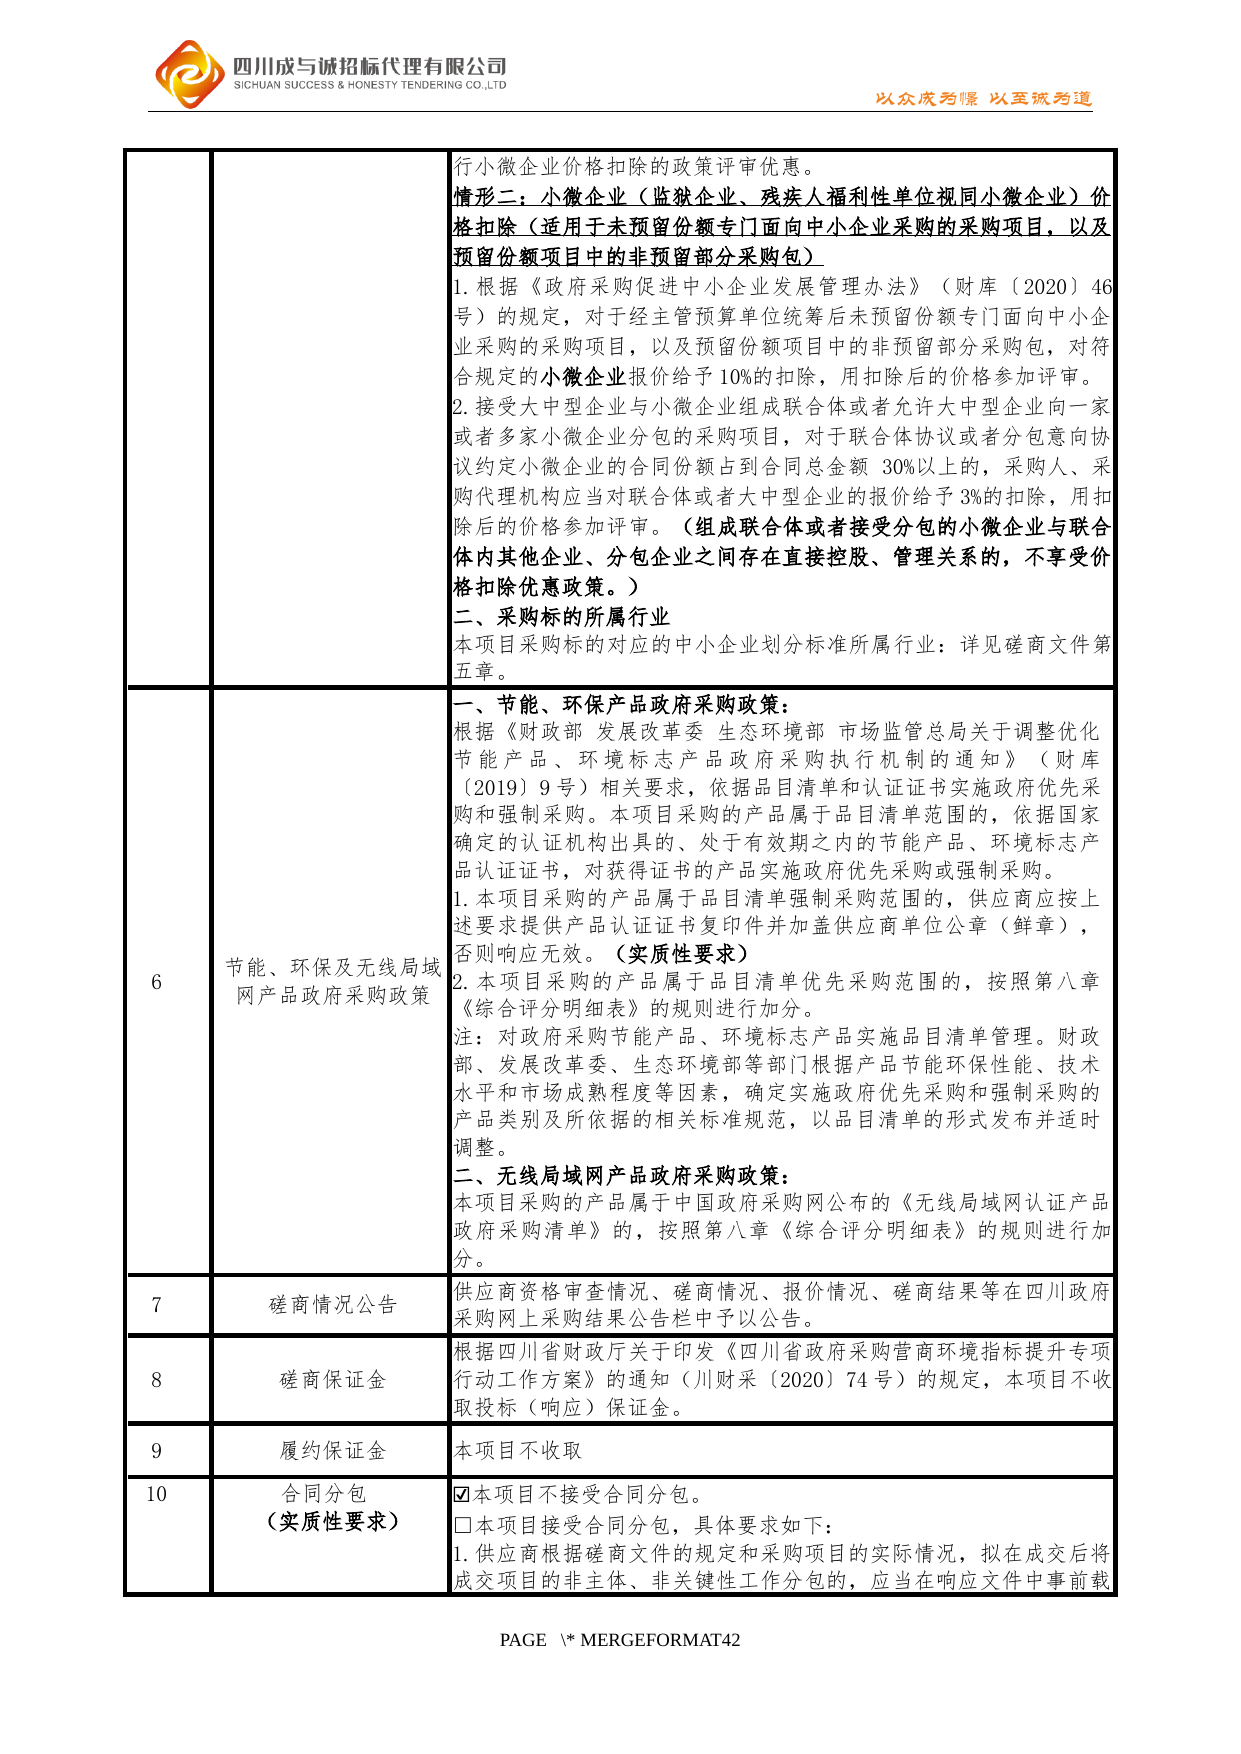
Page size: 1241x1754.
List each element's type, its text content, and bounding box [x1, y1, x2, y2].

table_cell 履约保证金 [214, 1426, 447, 1474]
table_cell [214, 152, 447, 685]
table_cell 节能、环保及无线局域网产品政府采购政策 [214, 690, 447, 1272]
table_cell 7 [127, 1274, 209, 1333]
picture [146, 32, 511, 111]
table_cell 5 [127, 152, 209, 685]
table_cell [452, 1479, 1113, 1592]
table_cell 一、节能、环保产品政府采购政策： 根据《财政部 发展改革委 生态环境部 市场监管总局关于调整优化节能产品、环境标志产品政府采购执行机制的通知》（财库〔2019〕9号）相关要求，依据品目清单和认证证书实施政府优先采购和强制采购。本项目采购的产品属于品目清单范围的，依据国家确定的认证机构出具的、处于有效期之内的节能产品、环境标志产品认证证书，对获得证书的产品实施政府优先采购或强制采购。 1.本项目采购的产品属于品目清单强制采购范围的，供应商应按上述要求提供产品认证证书复印件并加盖供应商单位公章（鲜章），否则响应无效。（实质性要求） 2.本项目采购的产品属于品目清单优先采购范围的，按照第八章《综合评分明细表》的规则进行加分。 注：对政府采购节能产品、环境标志产品实施品目清单管理。财政部、发展改革委、生态环境部等部门根据产品节能环保性能、技术水平和市场成熟程度等因素，确定实施政府优先采购和强制采购的产品类别及所依据的相关标准规范，以品目清单的形式发布并适时调整。 二、无线局域网产品政府采购政策： 本项目采购的产品属于中国政府采购网公布的《无线局域网认证产品政府采购清单》的，按照第八章《综合评分明细表》的规则进行加分。 [452, 690, 1113, 1272]
table_cell 本项目不收取 [452, 1426, 1113, 1474]
table_cell 6 [127, 686, 209, 1272]
table_cell 供应商资格审查情况、磋商情况、报价情况、磋商结果等在四川政府采购网上采购结果公告栏中予以公告。 [452, 1277, 1113, 1333]
table_cell 8 [127, 1334, 209, 1421]
table_cell 根据四川省财政厅关于印发《四川省政府采购营商环境指标提升专项行动工作方案》的通知（川财采〔2020〕74号）的规定，本项目不收取投标（响应）保证金。 [452, 1338, 1113, 1421]
table_cell 9 [127, 1422, 209, 1474]
table_cell 合同分包 （实质性要求） [214, 1479, 447, 1592]
table_cell 磋商情况公告 [214, 1277, 447, 1333]
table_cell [452, 152, 1113, 685]
table_cell 10 [127, 1476, 209, 1592]
table_cell 磋商保证金 [214, 1338, 447, 1421]
